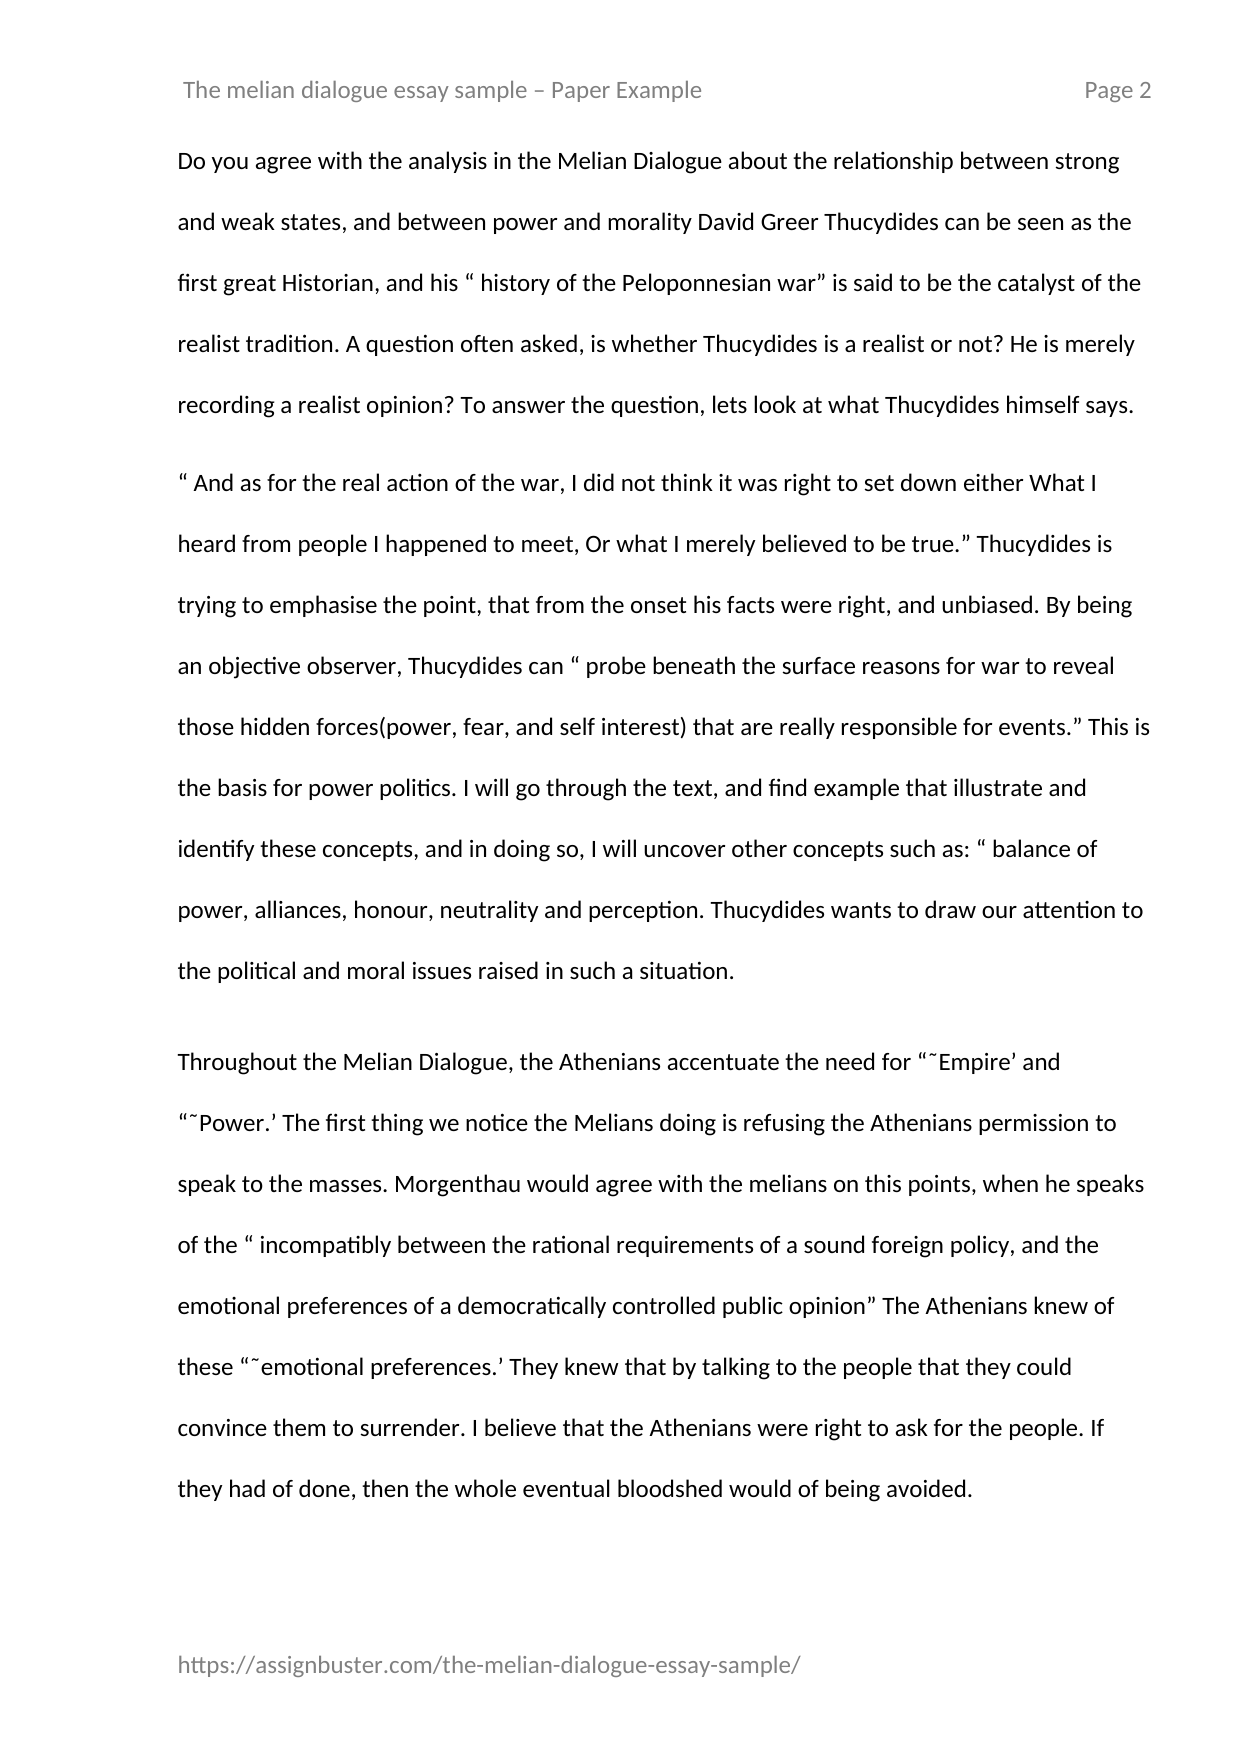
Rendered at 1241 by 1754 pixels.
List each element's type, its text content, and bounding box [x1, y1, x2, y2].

text Do you agree with the analysis in the Melian Dialogue about the relationship between strong and weak states, and between power and morality David Greer Thucydides can be seen as the first great Historian, and his “ history of the Peloponnesian war” is said to be the catalyst of the realist tradition. A question often asked, is whether Thucydides is a realist or not? He is merely recording a realist opinion? To answer the question, lets look at what Thucydides himself says. [177, 145, 1152, 420]
text Throughout the Melian Dialogue, the Athenians accentuate the need for “˜Empire’ and “˜Power.’ The first thing we notice the Melians doing is refusing the Athenians permission to speak to the masses. Morgenthau would agree with the melians on this points, when he speaks of the “ incompatibly between the rational requirements of a sound foreign policy, and the emotional preferences of a democratically controlled public opinion” The Athenians knew of these “˜emotional preferences.’ They knew that by talking to the people that they could convince them to surrender. I believe that the Athenians were right to ask for the people. If they had of done, then the whole eventual bloodshed would of being avoided. [177, 1046, 1152, 1503]
text “ And as for the real action of the war, I did not think it was right to set down either What I heard from people I happened to meet, Or what I merely believed to be true.” Thucydides is trying to emphasise the point, that from the onset his facts were right, and unbiased. By being an objective observer, Thucydides can “ probe beneath the surface reasons for war to reveal those hidden forces(power, fear, and self interest) that are really responsible for events.” This is the basis for power politics. I will go through the text, and find example that illustrate and identify these concepts, and in doing so, I will uncover other concepts such as: “ balance of power, alliances, honour, neutrality and perception. Thucydides wants to draw our attention to the political and moral issues raised in such a situation. [177, 467, 1152, 986]
